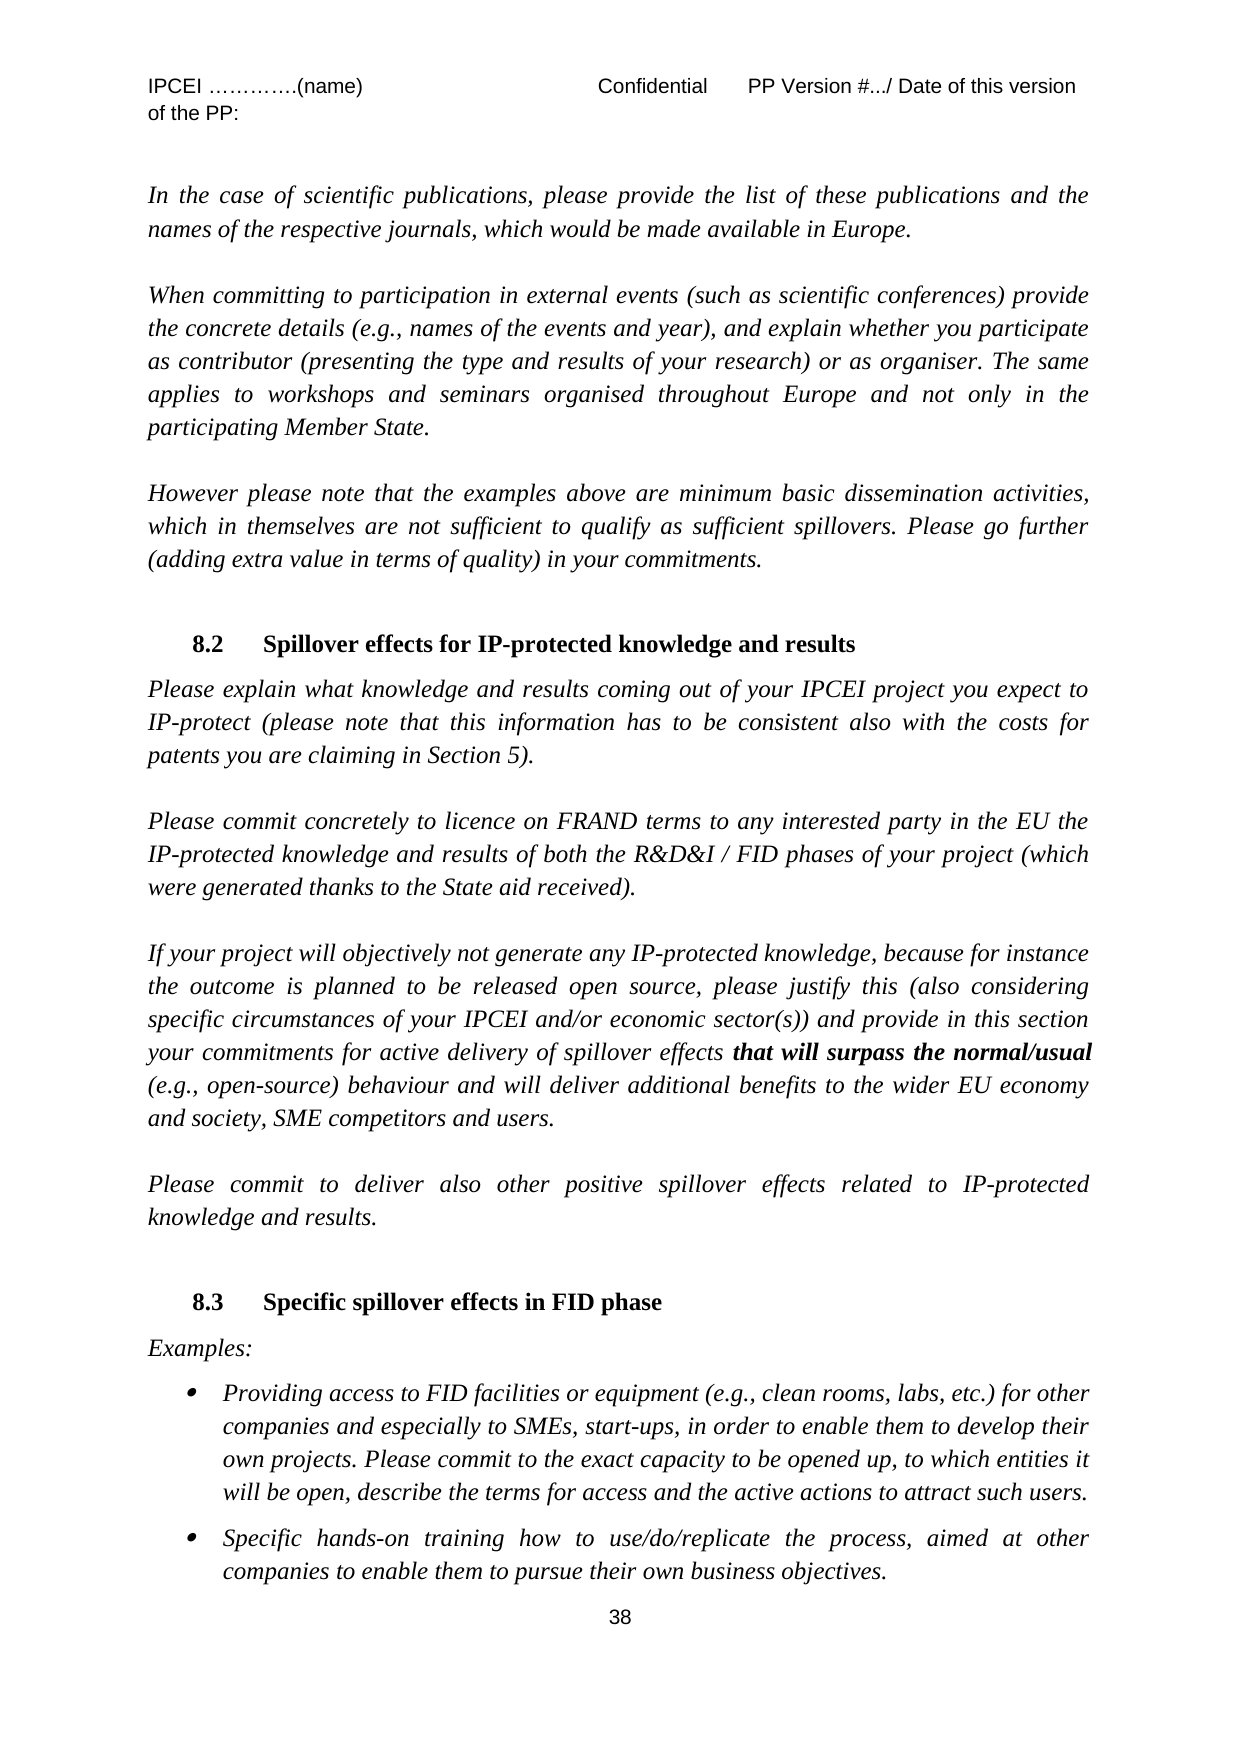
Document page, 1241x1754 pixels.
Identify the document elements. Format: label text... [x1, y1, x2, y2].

text Specific spillover effects in FID phase [192, 1287, 1093, 1316]
text In the case of scientific publications, please provide the list of these publications and the names of the respective journals, which would be made available in Europe. [148, 181, 1093, 242]
text Spillover effects for IP-protected knowledge and results [192, 629, 1093, 657]
list Providing access to FID facilities or equipment (e.g., clean rooms, labs, etc.) for other companies and especially to SMEs, start-ups, in order to enable them to develop their own projects. Please commit to the exact capacity to be opened up, to which entities it will be open, describe the terms for access and the active actions to attract such users. [185, 1378, 1093, 1506]
text When committing to participation in external events (such as scientific conferences) provide the concrete details (e.g., names of the events and year), and explain whether you participate as contributor (presenting the type and results of your research) or as organiser. The same applies to workshops and seminars organised throughout Europe and not only in the participating Member State. [148, 280, 1093, 441]
text Please explain what knowledge and results coming out of your IPCEI project you expect to IP-protect (please note that this information has to be consistent also with the costs for patents you are claiming in Section 5). [148, 674, 1093, 769]
text Please commit to deliver also other positive spillover effects related to IP-protected knowledge and results. [148, 1169, 1093, 1231]
text Please commit concretely to licence on FRAND terms to any interested party in the EU the IP-protected knowledge and results of both the R&D&I / FID phases of your project (which were generated thanks to the State aid received). [148, 806, 1093, 901]
text Examples: [148, 1333, 1093, 1362]
list Specific hands-on training how to use/do/replicate the process, aimed at other companies to enable them to pursue their own business objectives. [185, 1523, 1093, 1585]
text However please note that the examples above are minimum basic dissemination activities, which in themselves are not sufficient to qualify as sufficient spillovers. Please go further (adding extra value in terms of quality) in your commitments. [148, 478, 1093, 573]
text If your project will objectively not generate any IP-protected knowledge, because for instance the outcome is planned to be released open source, please justify this (also considering specific circumstances of your IPCEI and/or economic sector(s)) and provide in this section your commitments for active delivery of spillover effects that will surpass the normal/usual (e.g., open-source) behaviour and will deliver additional benefits to the wider EU economy and society, SME competitors and users. [148, 938, 1093, 1132]
